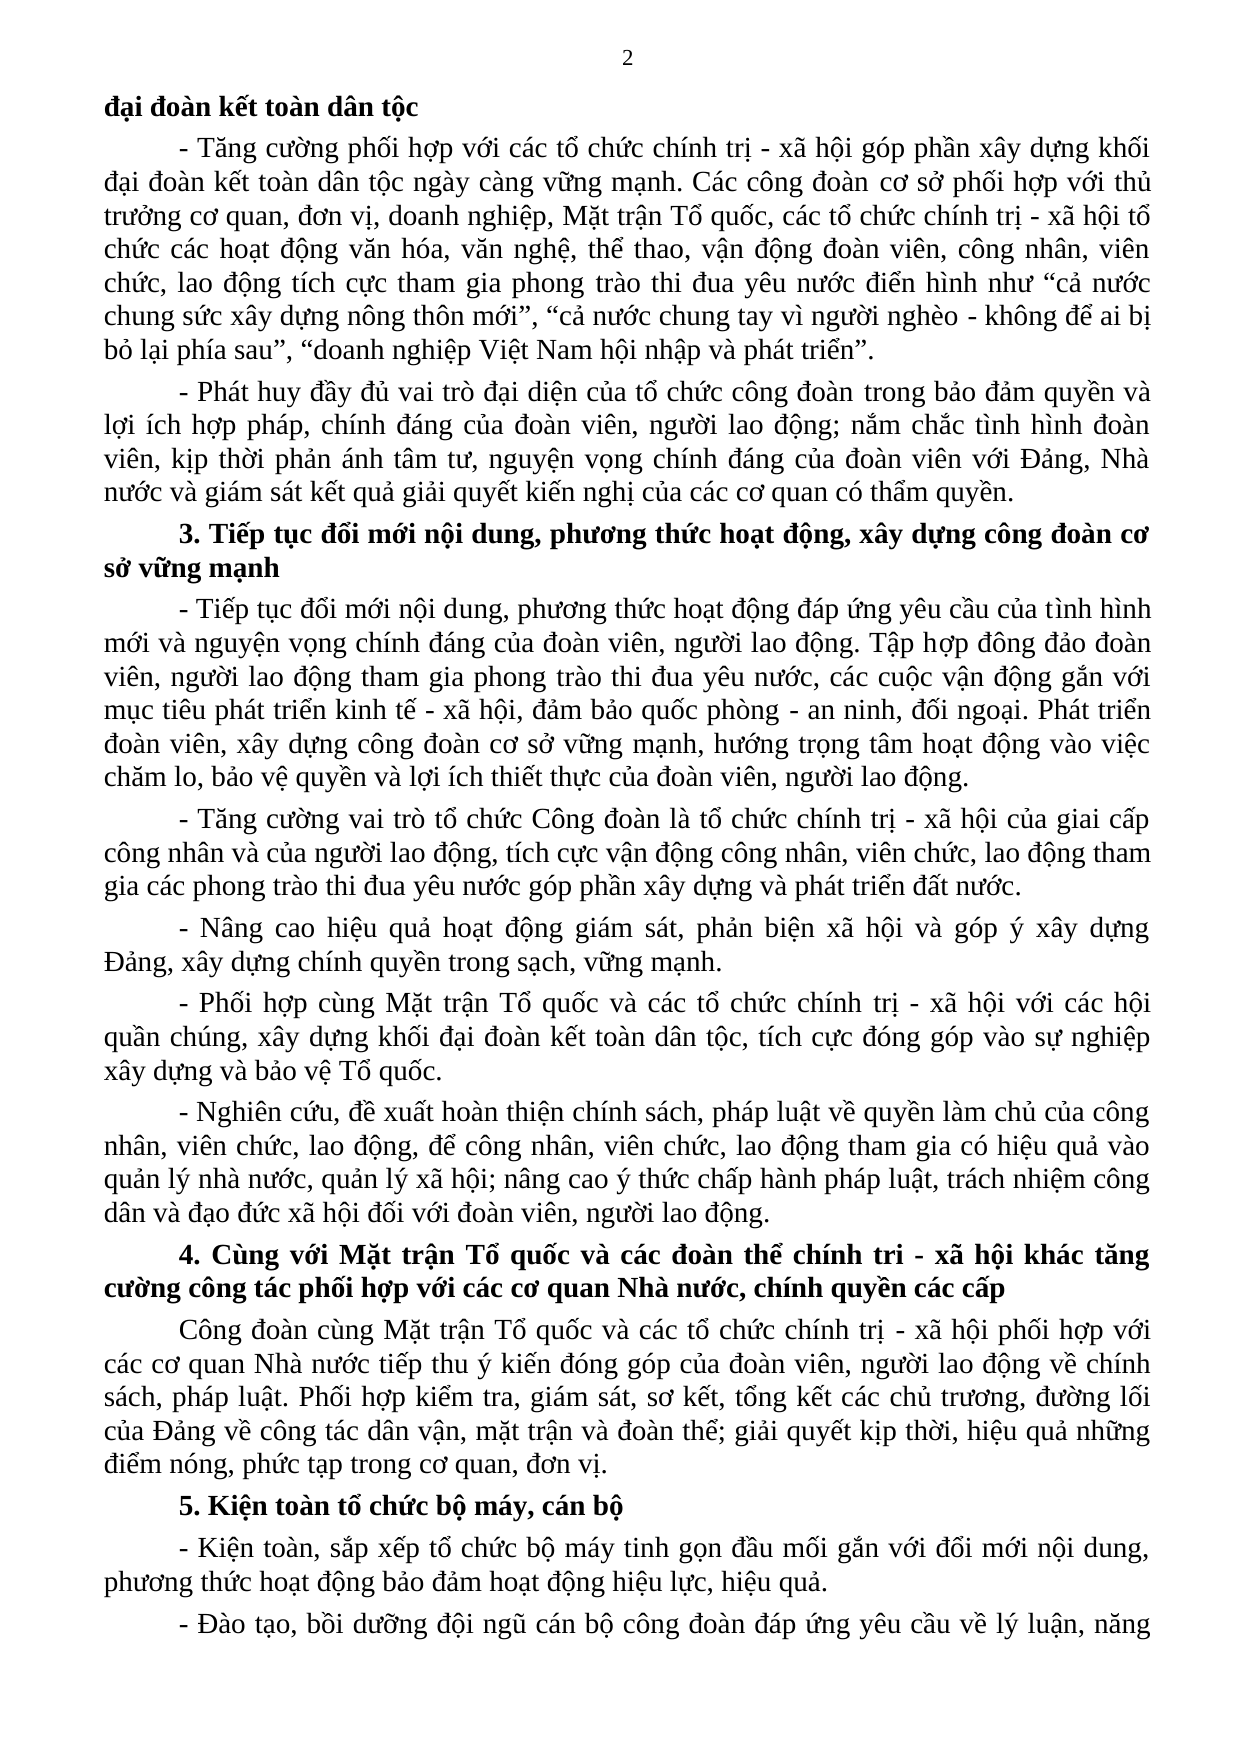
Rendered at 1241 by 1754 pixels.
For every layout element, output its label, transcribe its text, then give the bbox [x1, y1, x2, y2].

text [103, 89, 1152, 122]
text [103, 1606, 1152, 1639]
text - Tiếp tục đổi mới nội dung, phương thức hoạt động đáp ứng yêu cầu của tình hình mới và nguyện vọng chính đáng của đoàn viên, người lao động. Tập hợp đông đảo đoàn viên, người lao động tham gia phong trào thi đua yêu nước, các cuộc vận động gắn với mục tiêu phát triển kinh tế - xã hội, đảm bảo quốc phòng - an ninh, đối ngoại. Phát triển đoàn viên, xây dựng công đoàn cơ sở vững mạnh, hướng trọng tâm hoạt động vào việc chăm lo, bảo vệ quyền và lợi ích thiết thực của đoàn viên, người lao động. [103, 592, 1152, 793]
text - Phối hợp cùng Mặt trận Tổ quốc và các tổ chức chính trị - xã hội với các hội quần chúng, xây dựng khối đại đoàn kết toàn dân tộc, tích cực đóng góp vào sự nghiệp xây dựng và bảo vệ Tổ quốc. [103, 986, 1152, 1086]
text Công đoàn cùng Mặt trận Tổ quốc và các tổ chức chính trị - xã hội phối hợp với các cơ quan Nhà nước tiếp thu ý kiến đóng góp của đoàn viên, người lao động về chính sách, pháp luật. Phối hợp kiểm tra, giám sát, sơ kết, tổng kết các chủ trương, đường lối của Đảng về công tác dân vận, mặt trận và đoàn thể; giải quyết kịp thời, hiệu quả những điểm nóng, phức tạp trong cơ quan, đơn vị. [103, 1312, 1152, 1480]
text 5. Kiện toàn tổ chức bộ máy, cán bộ [103, 1488, 1152, 1522]
text 3. Tiếp tục đổi mới nội dung, phương thức hoạt động, xây dựng công đoàn cơ sở vững mạnh [103, 516, 1152, 583]
text - Kiện toàn, sắp xếp tổ chức bộ máy tinh gọn đầu mối gắn với đổi mới nội dung, phương thức hoạt động bảo đảm hoạt động hiệu lực, hiệu quả. [103, 1530, 1152, 1597]
text - Tăng cường phối hợp với các tổ chức chính trị - xã hội góp phần xây dựng khối đại đoàn kết toàn dân tộc ngày càng vững mạnh. Các công đoàn cơ sở phối hợp với thủ trưởng cơ quan, đơn vị, doanh nghiệp, Mặt trận Tổ quốc, các tổ chức chính trị - xã hội tổ chức các hoạt động văn hóa, văn nghệ, thể thao, vận động đoàn viên, công nhân, viên chức, lao động tích cực tham gia phong trào thi đua yêu nước điển hình như “cả nước chung sức xây dựng nông thôn mới”, “cả nước chung tay vì người nghèo - không để ai bị bỏ lại phía sau”, “doanh nghiệp Việt Nam hội nhập và phát triển”. [103, 131, 1152, 365]
text - Tăng cường vai trò tổ chức Công đoàn là tổ chức chính trị - xã hội của giai cấp công nhân và của người lao động, tích cực vận động công nhân, viên chức, lao động tham gia các phong trào thi đua yêu nước góp phần xây dựng và phát triển đất nước. [103, 801, 1152, 902]
text - Phát huy đầy đủ vai trò đại diện của tổ chức công đoàn trong bảo đảm quyền và lợi ích hợp pháp, chính đáng của đoàn viên, người lao động; nắm chắc tình hình đoàn viên, kịp thời phản ánh tâm tư, nguyện vọng chính đáng của đoàn viên với Đảng, Nhà nước và giám sát kết quả giải quyết kiến nghị của các cơ quan có thẩm quyền. [103, 374, 1152, 508]
text - Nghiên cứu, đề xuất hoàn thiện chính sách, pháp luật về quyền làm chủ của công nhân, viên chức, lao động, để công nhân, viên chức, lao động tham gia có hiệu quả vào quản lý nhà nước, quản lý xã hội; nâng cao ý thức chấp hành pháp luật, trách nhiệm công dân và đạo đức xã hội đối với đoàn viên, người lao động. [103, 1094, 1152, 1229]
text 4. Cùng với Mặt trận Tổ quốc và các đoàn thể chính tri - xã hội khác tăng cường công tác phối hợp với các cơ quan Nhà nước, chính quyền các cấp [103, 1237, 1152, 1304]
text - Nâng cao hiệu quả hoạt động giám sát, phản biện xã hội và góp ý xây dựng Đảng, xây dựng chính quyền trong sạch, vững mạnh. [103, 910, 1152, 977]
